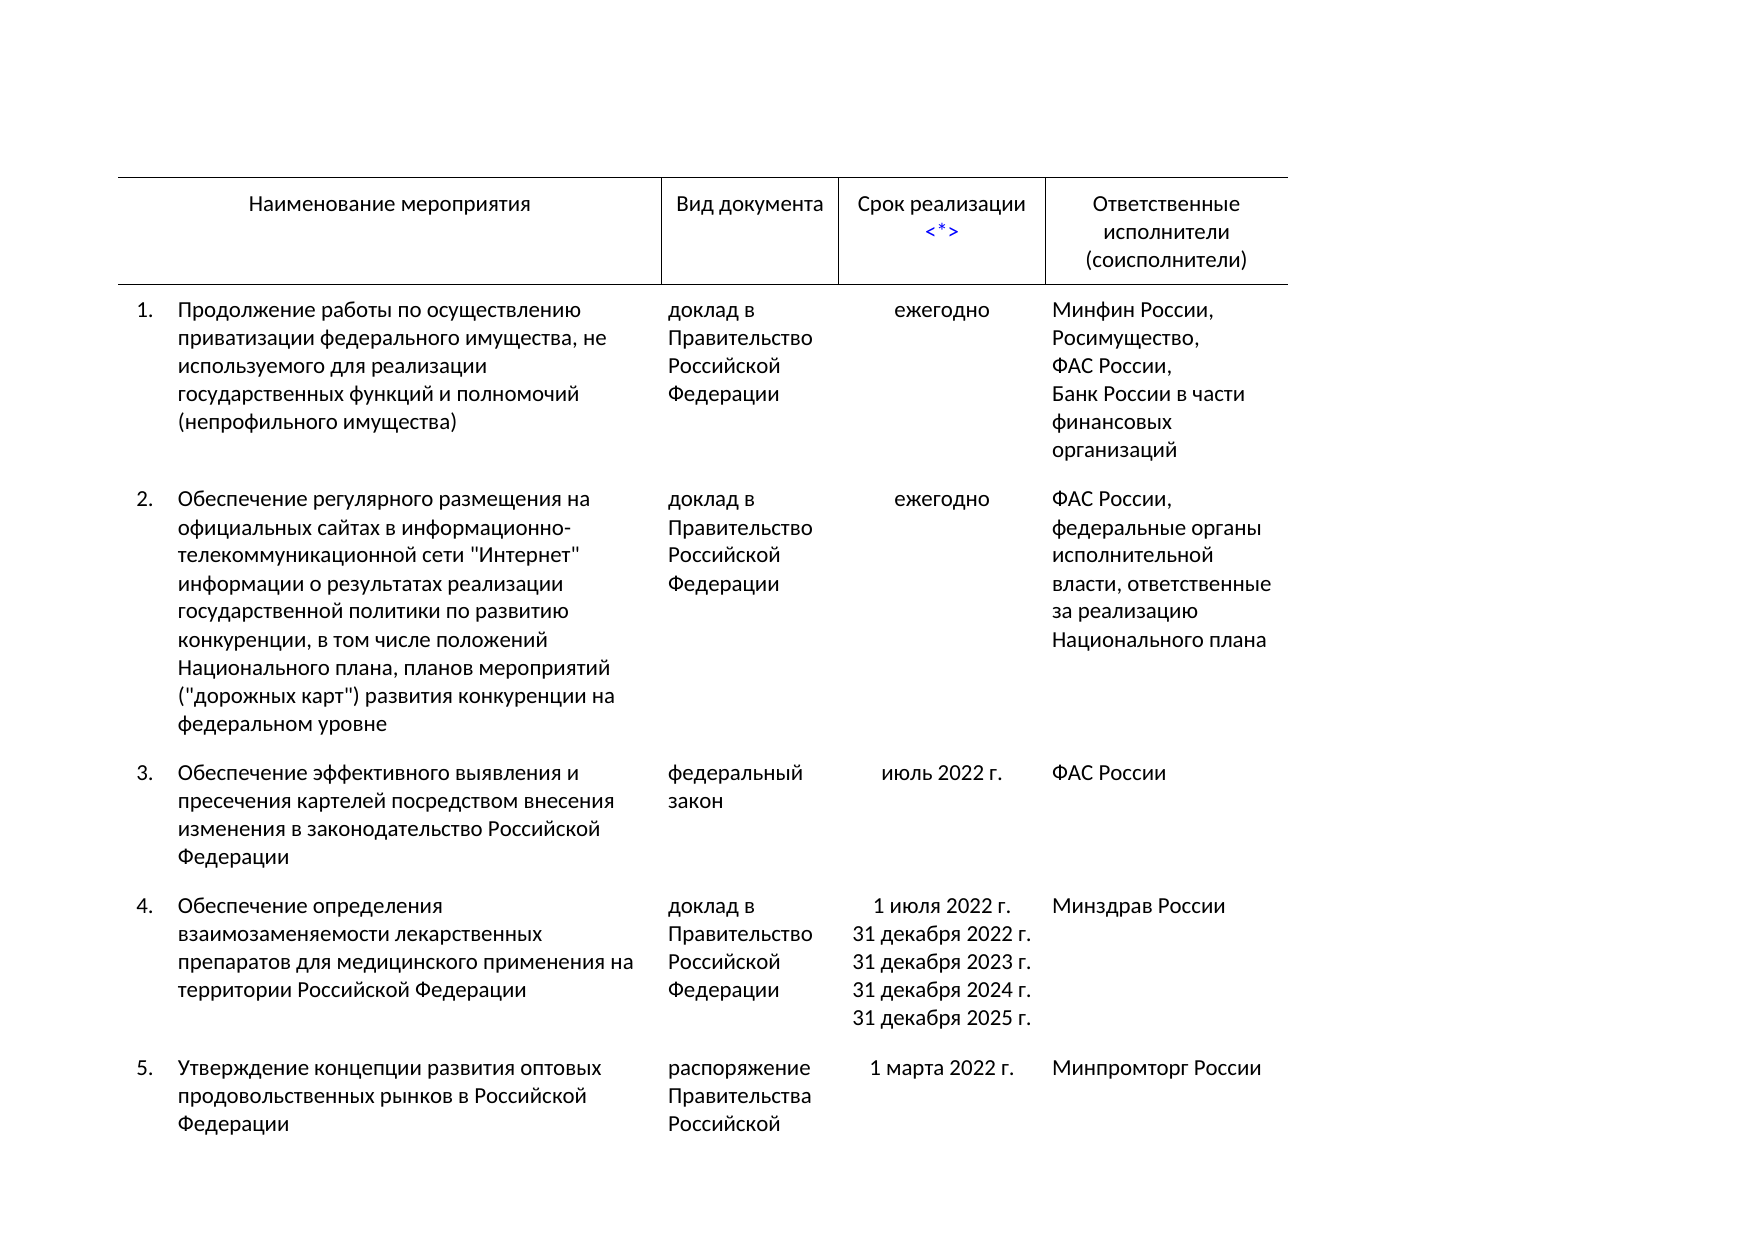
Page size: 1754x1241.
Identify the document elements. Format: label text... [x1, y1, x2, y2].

table_cell 3. [118, 748, 171, 881]
table_cell 1. [118, 285, 171, 474]
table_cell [171, 1042, 661, 1147]
table_cell доклад в Правительство Российской Федерации [661, 881, 838, 1042]
table_header Наименование мероприятия [118, 178, 661, 283]
table_cell федеральный закон [661, 748, 838, 881]
table_cell Минздрав России [1045, 881, 1287, 1042]
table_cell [661, 1042, 838, 1147]
table_cell ФАС России, федеральные органы исполнительной власти, ответственные за реализацию Национального плана [1045, 474, 1287, 747]
table_cell 1 июля 2022 г. 31 декабря 2022 г. 31 декабря 2023 г. 31 декабря 2024 г. 31 декабря 2025 г. [839, 881, 1045, 1042]
table_cell доклад в Правительство Российской Федерации [661, 285, 838, 474]
table_header Ответственные исполнители (соисполнители) [1046, 178, 1287, 283]
table_cell 1 марта 2022 г. [839, 1042, 1045, 1147]
table_cell 2. [118, 474, 171, 747]
table_cell Минфин России, Росимущество, ФАС России, Банк России в части финансовых организаций [1045, 285, 1287, 474]
table_cell ежегодно [839, 285, 1045, 474]
table_cell 5. [118, 1042, 171, 1147]
table_cell ежегодно [839, 474, 1045, 747]
table_cell Минпромторг России [1045, 1042, 1287, 1147]
table_cell доклад в Правительство Российской Федерации [661, 474, 838, 747]
table_cell Обеспечение регулярного размещения на официальных сайтах в информационно-телекоммуникационной сети "Интернет" информации о результатах реализации государственной политики по развитию конкуренции, в том числе положений Национального плана, планов мероприятий ("дорожных карт") развития конкуренции на федеральном уровне [171, 474, 661, 747]
table_header Срок реализации <*> [839, 178, 1045, 283]
table_cell 4. [118, 881, 171, 1042]
table_cell Обеспечение эффективного выявления и пресечения картелей посредством внесения изменения в законодательство Российской Федерации [171, 748, 661, 881]
table_cell Обеспечение определения взаимозаменяемости лекарственных препаратов для медицинского применения на территории Российской Федерации [171, 881, 661, 1042]
table_header Вид документа [662, 178, 838, 283]
table_cell ФАС России [1045, 748, 1287, 881]
table_cell Продолжение работы по осуществлению приватизации федерального имущества, не используемого для реализации государственных функций и полномочий (непрофильного имущества) [171, 285, 661, 474]
table_cell июль 2022 г. [839, 748, 1045, 881]
